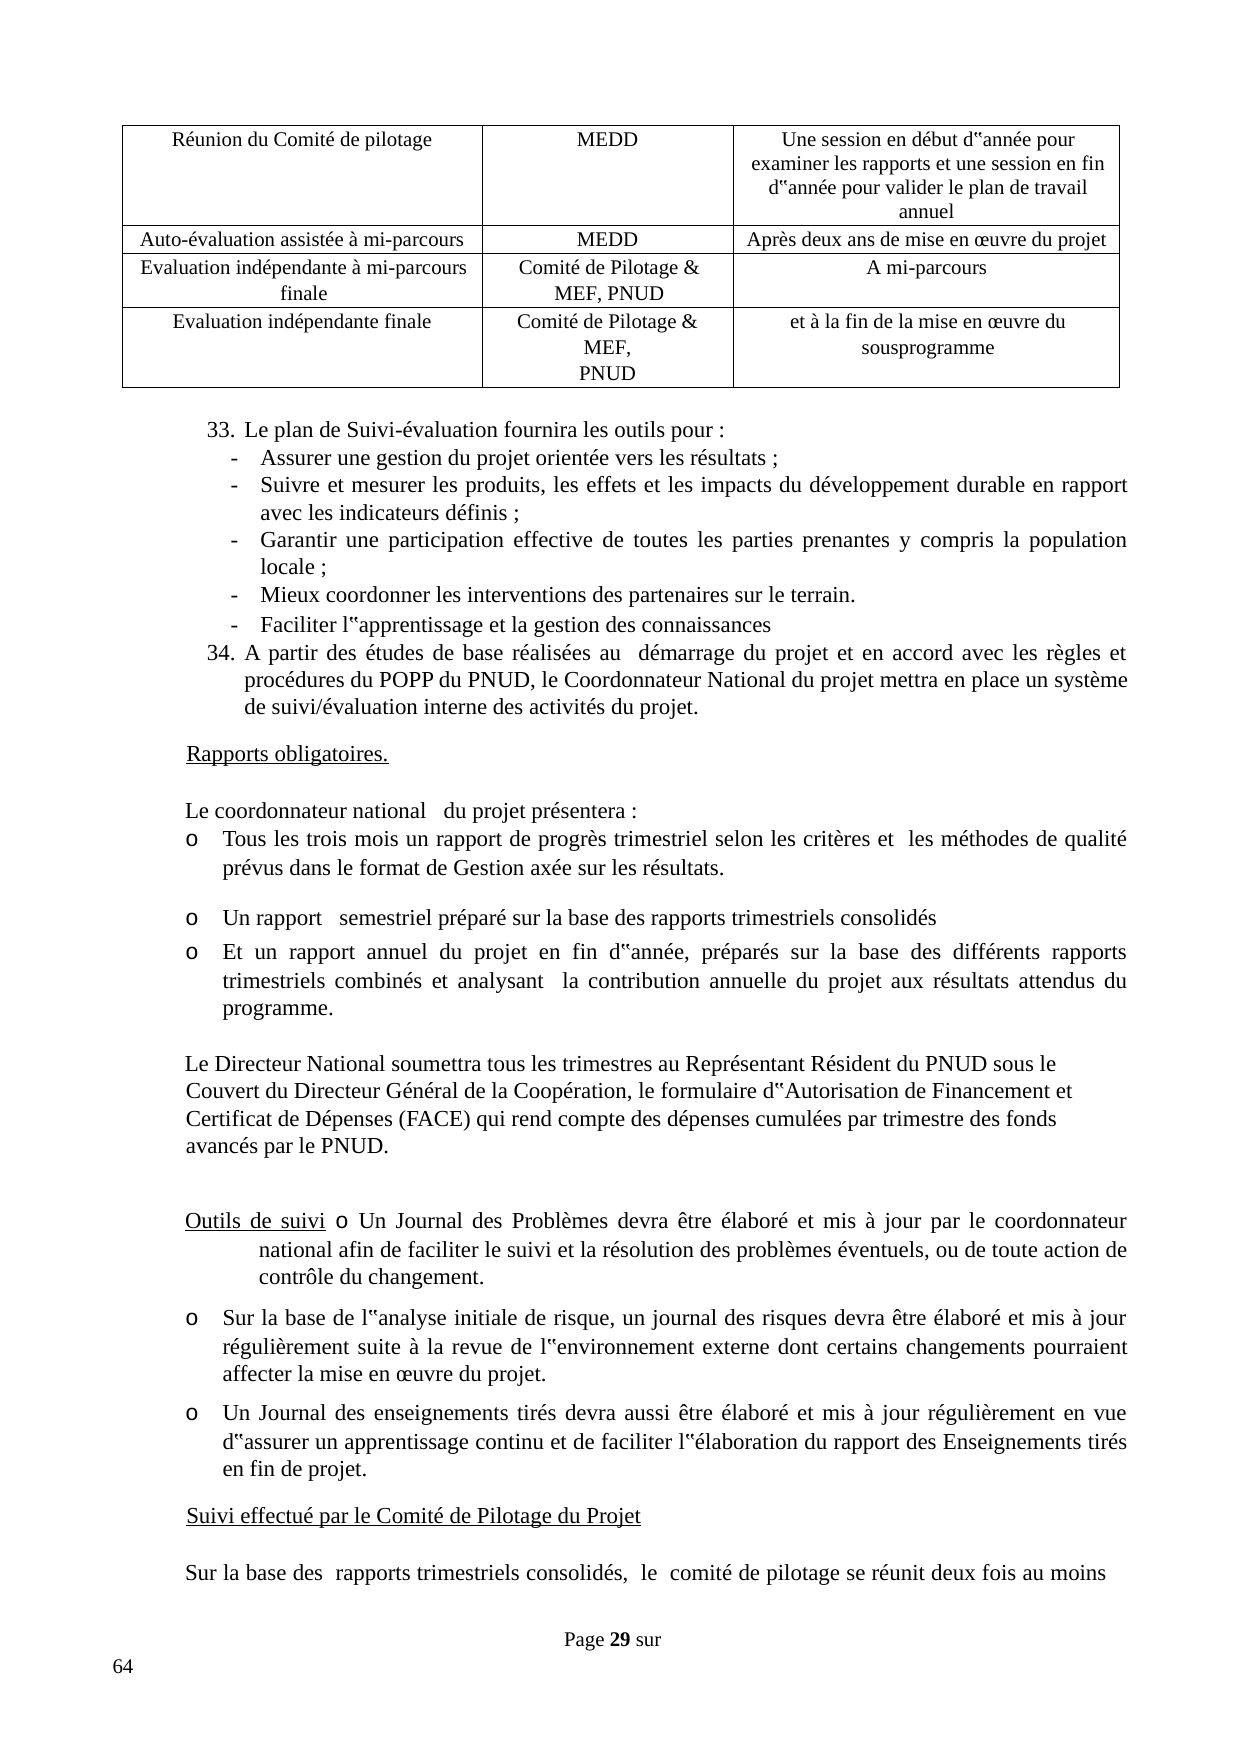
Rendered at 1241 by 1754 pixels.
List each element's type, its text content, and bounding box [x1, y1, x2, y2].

table_cell Réunion du Comité de pilotage [123, 126, 482, 225]
table_cell Une session en début d‟année pour examiner les rapports et une session en fin d‟année pour valider le plan de travail annuel [734, 126, 1119, 225]
table_cell Après deux ans de mise en œuvre du projet [734, 226, 1119, 253]
table_cell Evaluation indépendante finale [123, 308, 482, 387]
subtitle Suivi effectué par le Comité de Pilotage du Projet [186, 1502, 1191, 1528]
list Un rapport semestriel préparé sur la base des rapports trimestriels consolidés [185, 904, 1129, 932]
text Rapports obligatoires. [186, 740, 1191, 767]
list Un Journal des enseignements tirés devra aussi être élaboré et mis à jour régulièrement en vue d‟assurer un apprentissage continu et de faciliter l‟élaboration du rapport des Enseignements tirés en fin de projet. [185, 1399, 1129, 1481]
text Le coordonnateur national du projet présentera : [185, 797, 1129, 823]
table_cell Auto-évaluation assistée à mi-parcours [123, 226, 482, 253]
table_cell Comité de Pilotage & MEF, PNUD [483, 254, 733, 307]
list A partir des études de base réalisées au démarrage du projet et en accord avec les règles et procédures du POPP du PNUD, le Coordonnateur National du projet mettra en place un système de suivi/évaluation interne des activités du projet. [207, 639, 1129, 719]
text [185, 1559, 1109, 1585]
list Garantir une participation effective de toutes les parties prenantes y compris la population locale ; [230, 526, 1129, 580]
list Le plan de Suivi-évaluation fournira les outils pour : [207, 416, 1129, 443]
table_cell Comité de Pilotage & MEF, PNUD [483, 308, 733, 387]
table_cell et à la fin de la mise en œuvre du sousprogramme [734, 308, 1119, 387]
list Mieux coordonner les interventions des partenaires sur le terrain. [230, 581, 1129, 607]
list Suivre et mesurer les produits, les effets et les impacts du développement durable en rapport avec les indicateurs définis ; [230, 472, 1129, 525]
table_cell A mi-parcours [734, 254, 1119, 307]
table_cell Evaluation indépendante à mi-parcours finale [123, 254, 482, 307]
list Et un rapport annuel du projet en fin d‟année, préparés sur la base des différents rapports trimestriels combinés et analysant la contribution annuelle du projet aux résultats attendus du programme. [185, 938, 1129, 1020]
table_cell MEDD [483, 226, 733, 253]
text Outils de suivi o Un Journal des Problèmes devra être élaboré et mis à jour par le coordonnateur national afin de faciliter le suivi et la résolution des problèmes éventuels, ou de toute action de contrôle du changement. [185, 1207, 1129, 1289]
list Assurer une gestion du projet orientée vers les résultats ; [230, 444, 1129, 470]
list Tous les trois mois un rapport de progrès trimestriel selon les critères et les méthodes de qualité prévus dans le format de Gestion axée sur les résultats. [185, 825, 1129, 880]
list Faciliter l‟apprentissage et la gestion des connaissances [230, 611, 1129, 638]
list Sur la base de l‟analyse initiale de risque, un journal des risques devra être élaboré et mis à jour régulièrement suite à la revue de l‟environnement externe dont certains changements pourraient affecter la mise en œuvre du projet. [185, 1304, 1129, 1387]
text Le Directeur National soumettra tous les trimestres au Représentant Résident du PNUD sous le Couvert du Directeur Général de la Coopération, le formulaire d‟Autorisation de Financement et Certificat de Dépenses (FACE) qui rend compte des dépenses cumulées par trimestre des fonds avancés par le PNUD. [184, 1050, 1134, 1159]
table_cell MEDD [483, 126, 733, 225]
